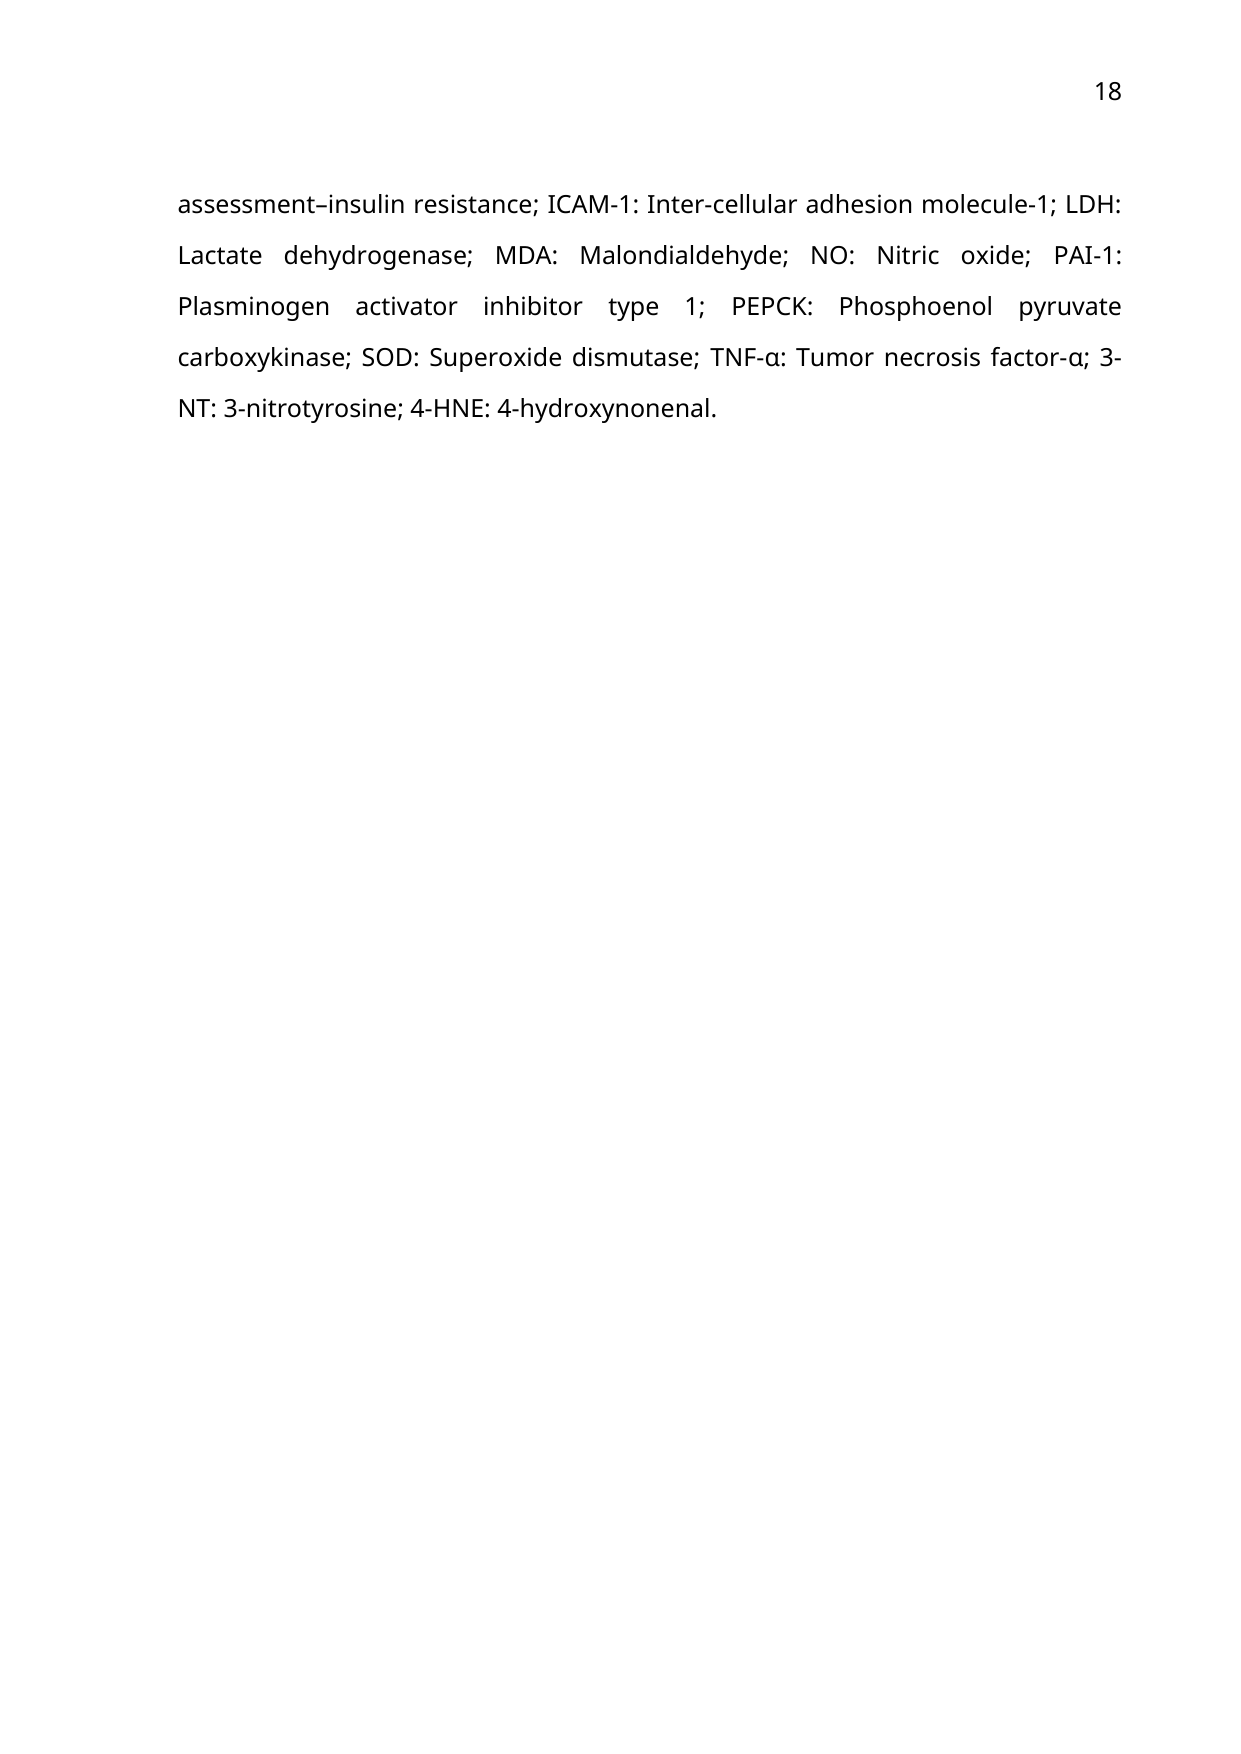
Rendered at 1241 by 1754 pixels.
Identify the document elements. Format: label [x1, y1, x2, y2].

text [177, 187, 1122, 425]
